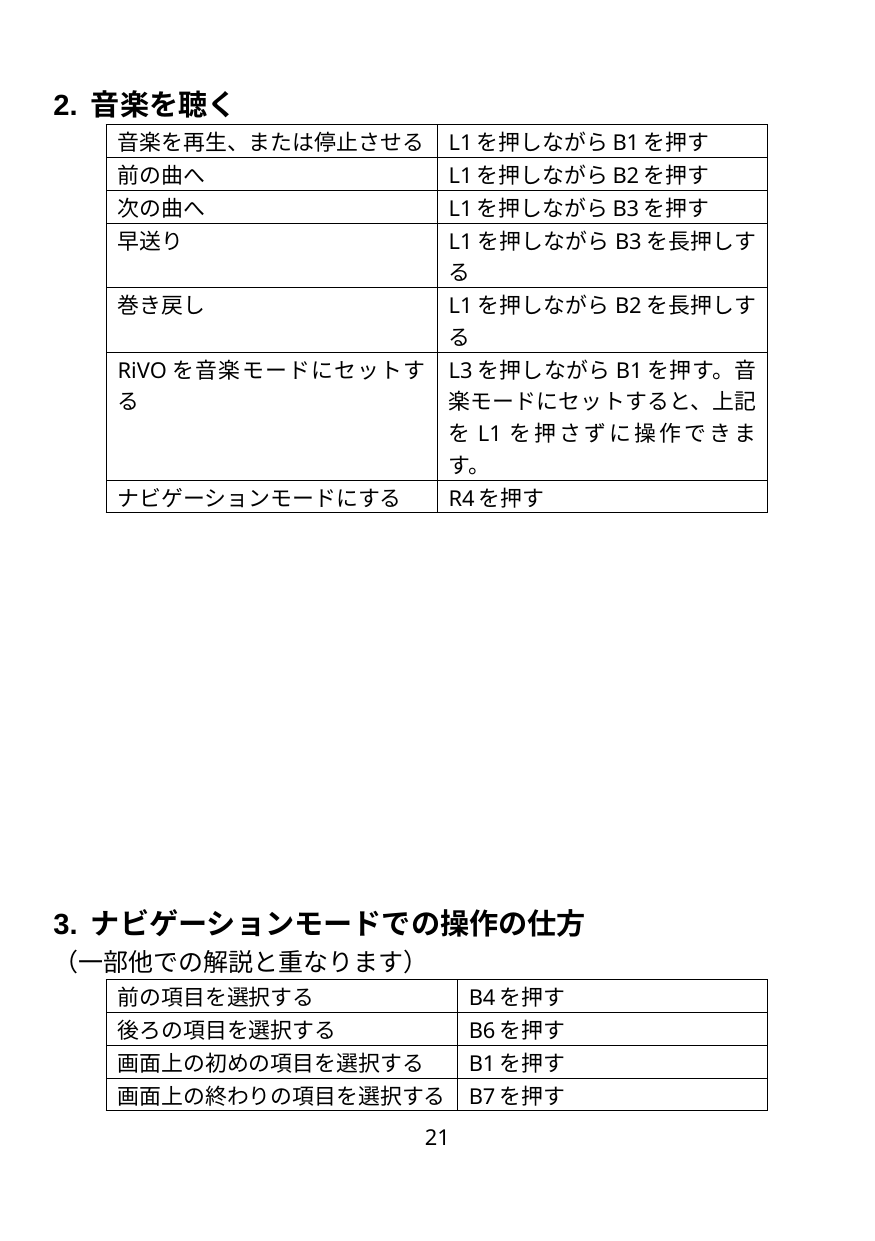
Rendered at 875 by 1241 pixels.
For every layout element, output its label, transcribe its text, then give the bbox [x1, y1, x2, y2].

text （一部他での解説と重なります） [53, 943, 821, 979]
table_cell B7を押す [458, 1079, 767, 1110]
table_cell ナビゲーションモードにする [107, 481, 437, 512]
table_cell L1を押しながらB3を押す [438, 191, 767, 223]
table_cell B1を押す [458, 1046, 767, 1078]
table_cell R4を押す [438, 481, 767, 512]
subtitle ナビゲーションモードでの操作の仕方 [53, 901, 821, 943]
subtitle 音楽を聴く [53, 82, 821, 124]
table_header L1を押しながらB1を押す [438, 125, 767, 157]
table_cell 次の曲へ [107, 191, 437, 223]
table_header 前の項目を選択する [107, 980, 457, 1012]
table_cell 早送り [107, 224, 437, 287]
table_cell B6を押す [458, 1013, 767, 1045]
table_cell 画面上の初めの項目を選択する [107, 1046, 457, 1078]
table_cell L1を押しながらB3を長押しする [438, 224, 767, 287]
table_cell L3を押しながらB1を押す。音楽モードにセットすると、上記をL1を押さずに操作できます。 [438, 353, 767, 479]
table_cell L1を押しながらB2を長押しする [438, 288, 767, 352]
table_header B4を押す [458, 980, 767, 1012]
table_cell 巻き戻し [107, 288, 437, 352]
table_header 音楽を再生、または停止させる [107, 125, 437, 157]
table_cell RiVOを音楽モードにセットする [107, 353, 437, 479]
table_cell 後ろの項目を選択する [107, 1013, 457, 1045]
table_cell 画面上の終わりの項目を選択する [107, 1079, 457, 1110]
table_cell L1を押しながらB2を押す [438, 158, 767, 190]
table_cell 前の曲へ [107, 158, 437, 190]
